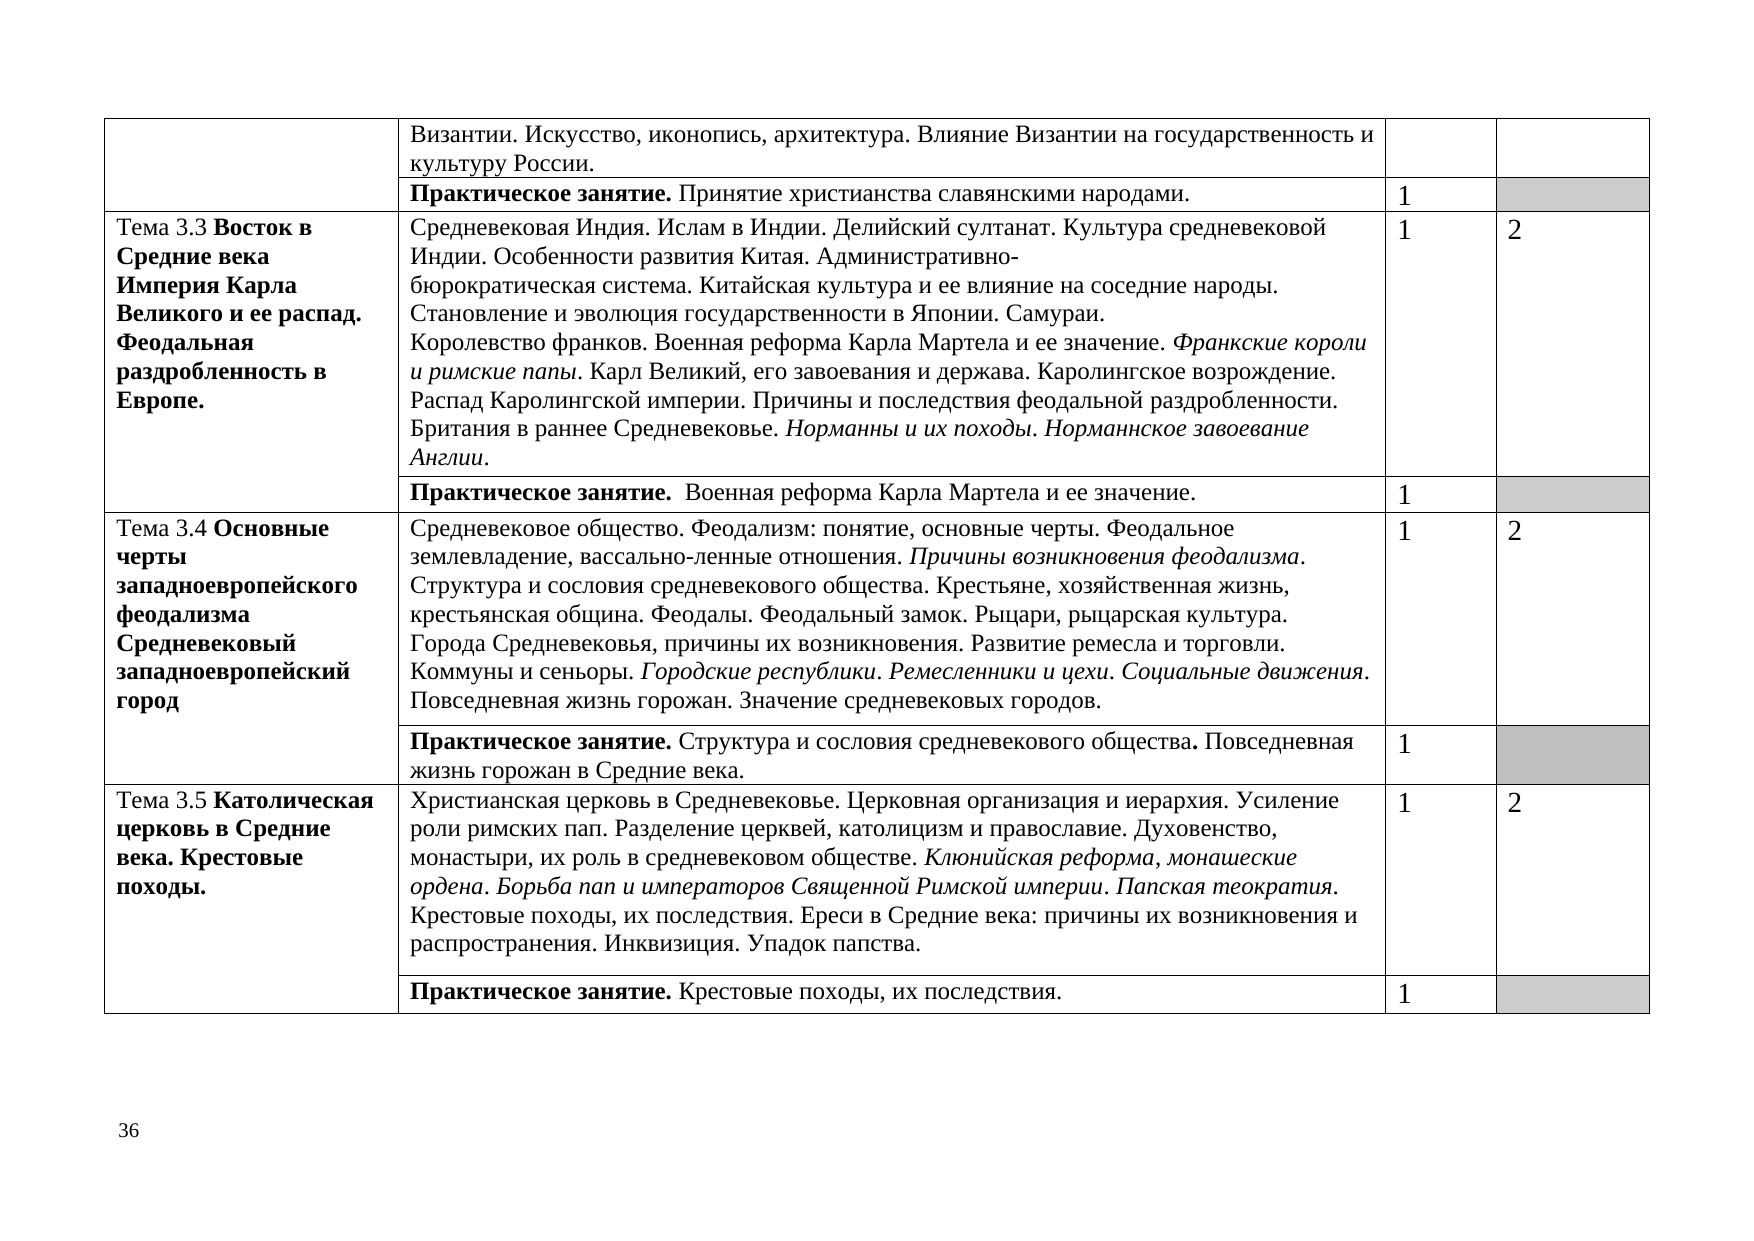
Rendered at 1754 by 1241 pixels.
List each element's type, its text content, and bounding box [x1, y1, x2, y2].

table_cell Средневековая Индия. Ислам в Индии. Делийский султанат. Культура средневековой Индии. Особенности развития Китая. Административно- бюрократическая система. Китайская культура и ее влияние на соседние народы. Становление и эволюция государственности в Японии. Самураи. Королевство франков. Военная реформа Карла Мартела и ее значение. Франкские короли и римские папы. Карл Великий, его завоевания и держава. Каролингское возрождение. Распад Каролингской империи. Причины и последствия феодальной раздробленности. Британия в раннее Средневековье. Норманны и их походы. Норманнское завоевание Англии. [399, 212, 1385, 476]
table_cell 1 [1386, 976, 1496, 1013]
table_cell Практическое занятие. Структура и сословия средневекового общества. Повседневная жизнь горожан в Средние века. [399, 726, 1385, 784]
table_cell 2 [1497, 212, 1649, 476]
table_cell [1497, 477, 1649, 512]
table_cell Тема 3.3 Восток в Средние века Империя Карла Великого и ее распад. Феодальная раздробленность в Европе. [105, 212, 398, 512]
table_cell 1 [1386, 513, 1496, 725]
table_cell 1 [1386, 477, 1496, 512]
table_cell 1 [1386, 726, 1496, 784]
table_cell Тема 3.4 Основные черты западноевропейского феодализма Средневековый западноевропейский город [105, 513, 398, 784]
table_cell 2 [1497, 513, 1649, 725]
table_cell [1497, 178, 1649, 211]
table_cell 1 [1386, 212, 1496, 476]
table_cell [105, 119, 398, 211]
table_cell Практическое занятие. Крестовые походы, их последствия. [399, 976, 1385, 1013]
table_cell Практическое занятие. Военная реформа Карла Мартела и ее значение. [399, 477, 1385, 512]
table_cell [1497, 726, 1649, 784]
table_cell Практическое занятие. Принятие христианства славянскими народами. [399, 178, 1385, 211]
table_cell Тема 3.5 Католическая церковь в Средние века. Крестовые походы. [105, 785, 398, 1013]
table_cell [399, 119, 1385, 177]
table_cell 1 [1386, 119, 1496, 177]
table_cell 1 [1386, 178, 1496, 211]
table_cell 2 [1497, 119, 1649, 177]
table_cell [1497, 976, 1649, 1013]
table_cell Средневековое общество. Феодализм: понятие, основные черты. Феодальное землевладение, вассально-ленные отношения. Причины возникновения феодализма. Структура и сословия средневекового общества. Крестьяне, хозяйственная жизнь, крестьянская община. Феодалы. Феодальный замок. Рыцари, рыцарская культура. Города Средневековья, причины их возникновения. Развитие ремесла и торговли. Коммуны и сеньоры. Городские республики. Ремесленники и цехи. Социальные движения. Повседневная жизнь горожан. Значение средневековых городов. [399, 513, 1385, 725]
table_cell 1 [1386, 785, 1496, 975]
table_cell Христианская церковь в Средневековье. Церковная организация и иерархия. Усиление роли римских пап. Разделение церквей, католицизм и православие. Духовенство, монастыри, их роль в средневековом обществе. Клюнийская реформа, монашеские ордена. Борьба пап и императоров Священной Римской империи. Папская теократия. Крестовые походы, их последствия. Ереси в Средние века: причины их возникновения и распространения. Инквизиция. Упадок папства. [399, 785, 1385, 975]
table_cell 2 [1497, 785, 1649, 975]
